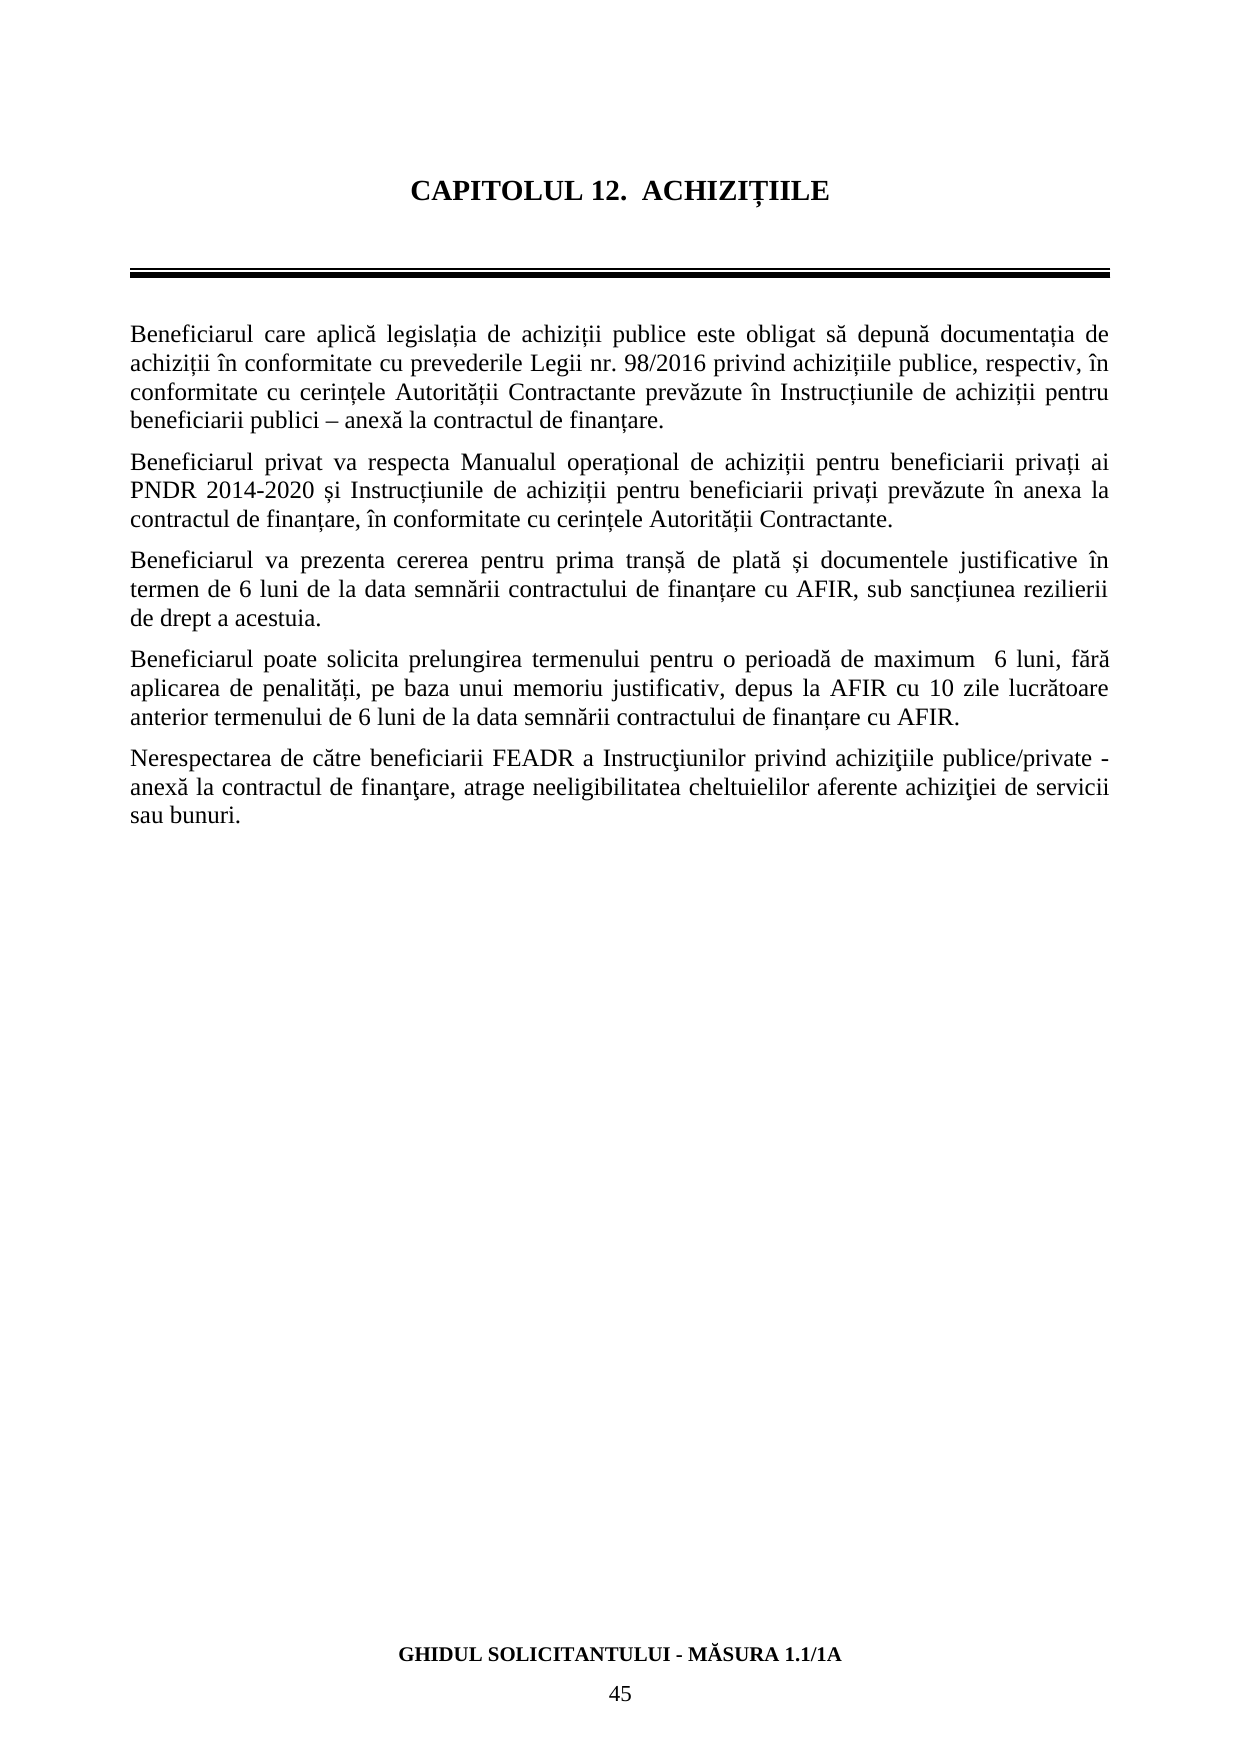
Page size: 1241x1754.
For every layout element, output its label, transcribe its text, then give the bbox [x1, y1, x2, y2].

text Nerespectarea de către beneficiarii FEADR a Instrucţiunilor privind achiziţiile publice/private - anexă la contractul de finanţare, atrage neeligibilitatea cheltuielilor aferente achiziţiei de servicii sau bunuri. [130, 743, 1110, 829]
text Beneficiarul va prezenta cererea pentru prima tranșă de plată și documentele justificative în termen de 6 luni de la data semnării contractului de finanțare cu AFIR, sub sancțiunea rezilierii de drept a acestuia. [130, 545, 1110, 632]
text Beneficiarul privat va respecta Manualul operațional de achiziții pentru beneficiarii privați ai PNDR 2014-2020 și Instrucțiunile de achiziții pentru beneficiarii privați prevăzute în anexa la contractul de finanțare, în conformitate cu cerințele Autorității Contractante. [130, 447, 1110, 533]
text CAPITOLUL 12. ACHIZIȚIILE [130, 173, 1110, 207]
text Beneficiarul poate solicita prelungirea termenului pentru o perioadă de maximum 6 luni, fără aplicarea de penalități, pe baza unui memoriu justificativ, depus la AFIR cu 10 zile lucrătoare anterior termenului de 6 luni de la data semnării contractului de finanțare cu AFIR. [130, 644, 1110, 730]
text Beneficiarul care aplică legislația de achiziții publice este obligat să depună documentația de achiziții în conformitate cu prevederile Legii nr. 98/2016 privind achizițiile publice, respectiv, în conformitate cu cerințele Autorității Contractante prevăzute în Instrucțiunile de achiziții pentru beneficiarii publici – anexă la contractul de finanțare. [130, 319, 1110, 434]
